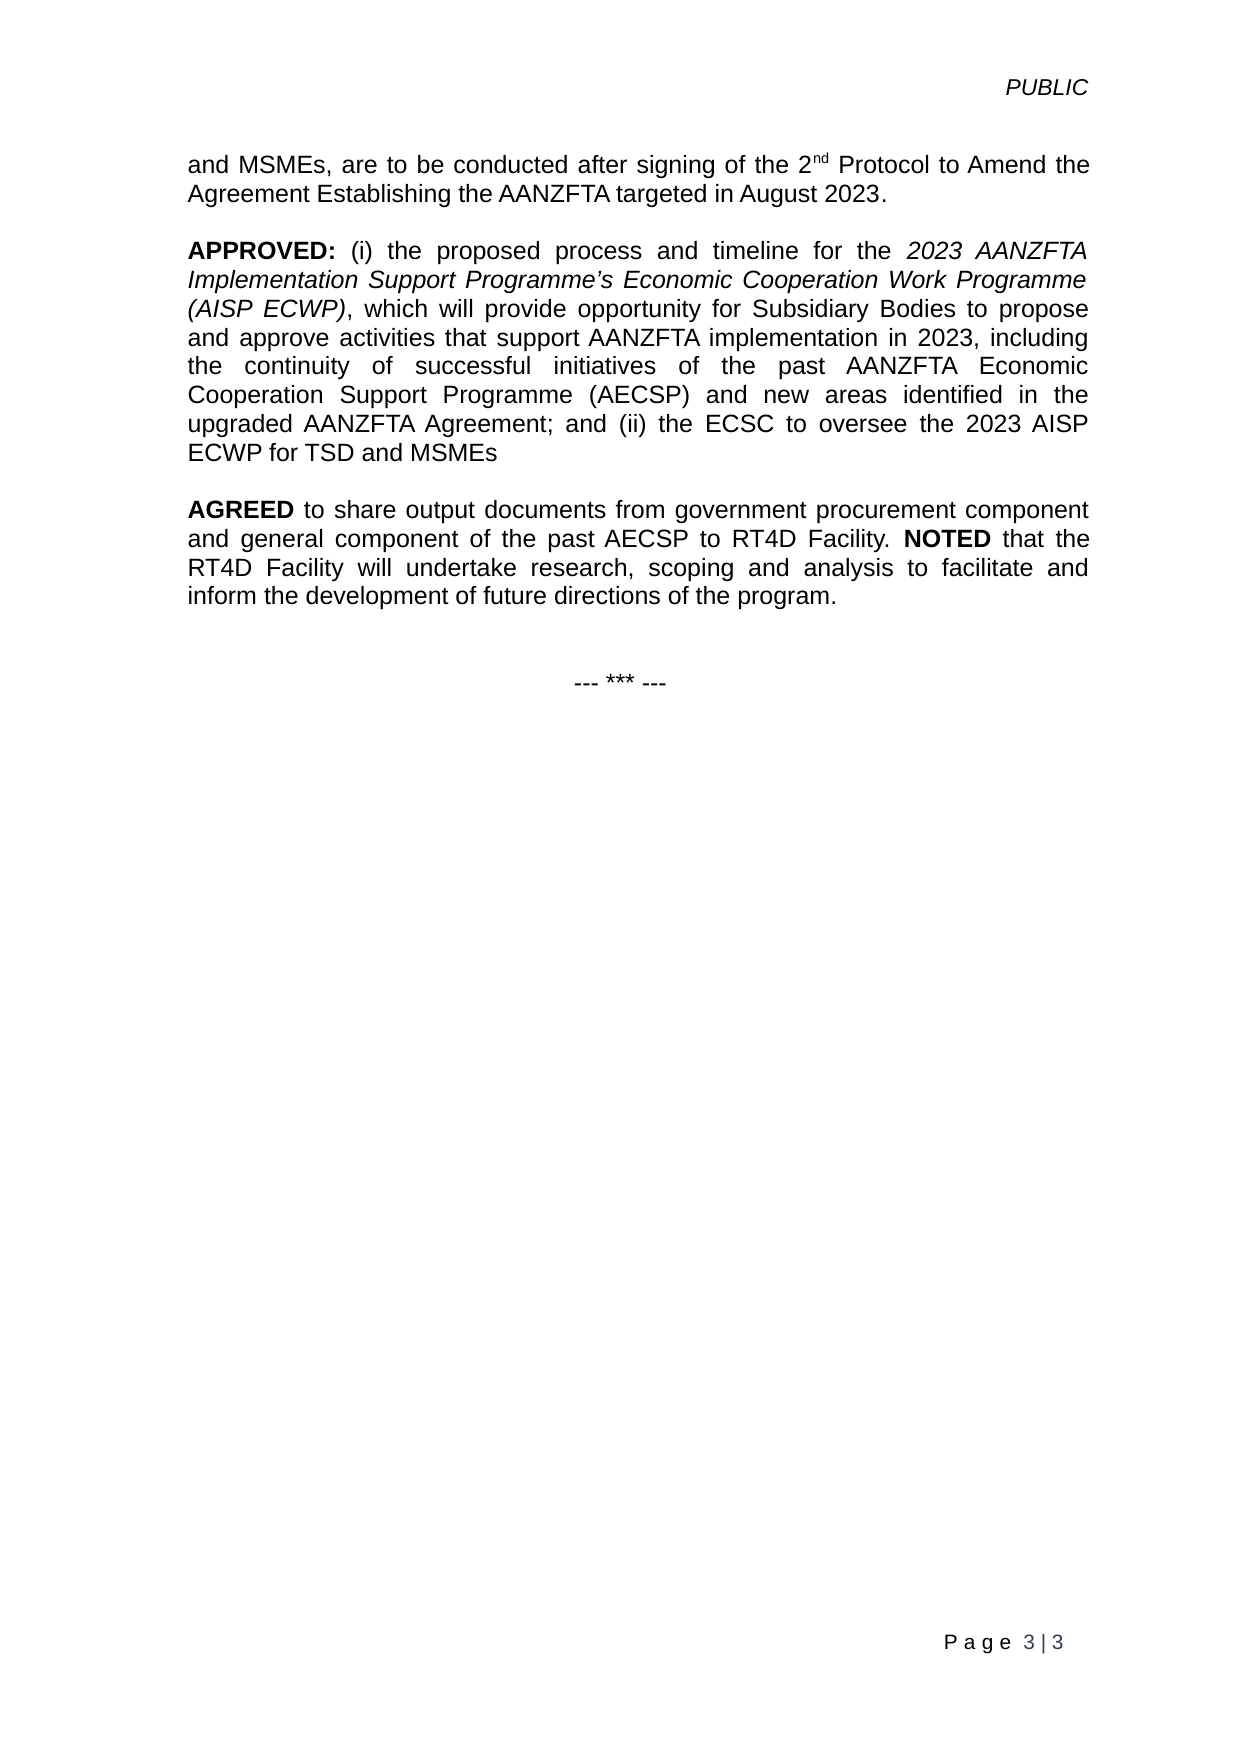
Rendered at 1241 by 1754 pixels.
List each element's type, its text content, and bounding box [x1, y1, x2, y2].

title APPROVED: (i) the proposed process and timeline for the 2023 AANZFTA Implementation Support Programme’s Economic Cooperation Work Programme (AISP ECWP), which will provide opportunity for Subsidiary Bodies to propose and approve activities that support AANZFTA implementation in 2023, including the continuity of successful initiatives of the past AANZFTA Economic Cooperation Support Programme (AECSP) and new areas identified in the upgraded AANZFTA Agreement; and (ii) the ECSC to oversee the 2023 AISP ECWP for TSD and MSMEs [187, 236, 1090, 466]
list --- *** --- [150, 667, 1090, 696]
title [187, 150, 1090, 207]
title AGREED to share output documents from government procurement component and general component of the past AECSP to RT4D Facility. NOTED that the RT4D Facility will undertake research, scoping and analysis to facilitate and inform the development of future directions of the program. [187, 495, 1090, 610]
